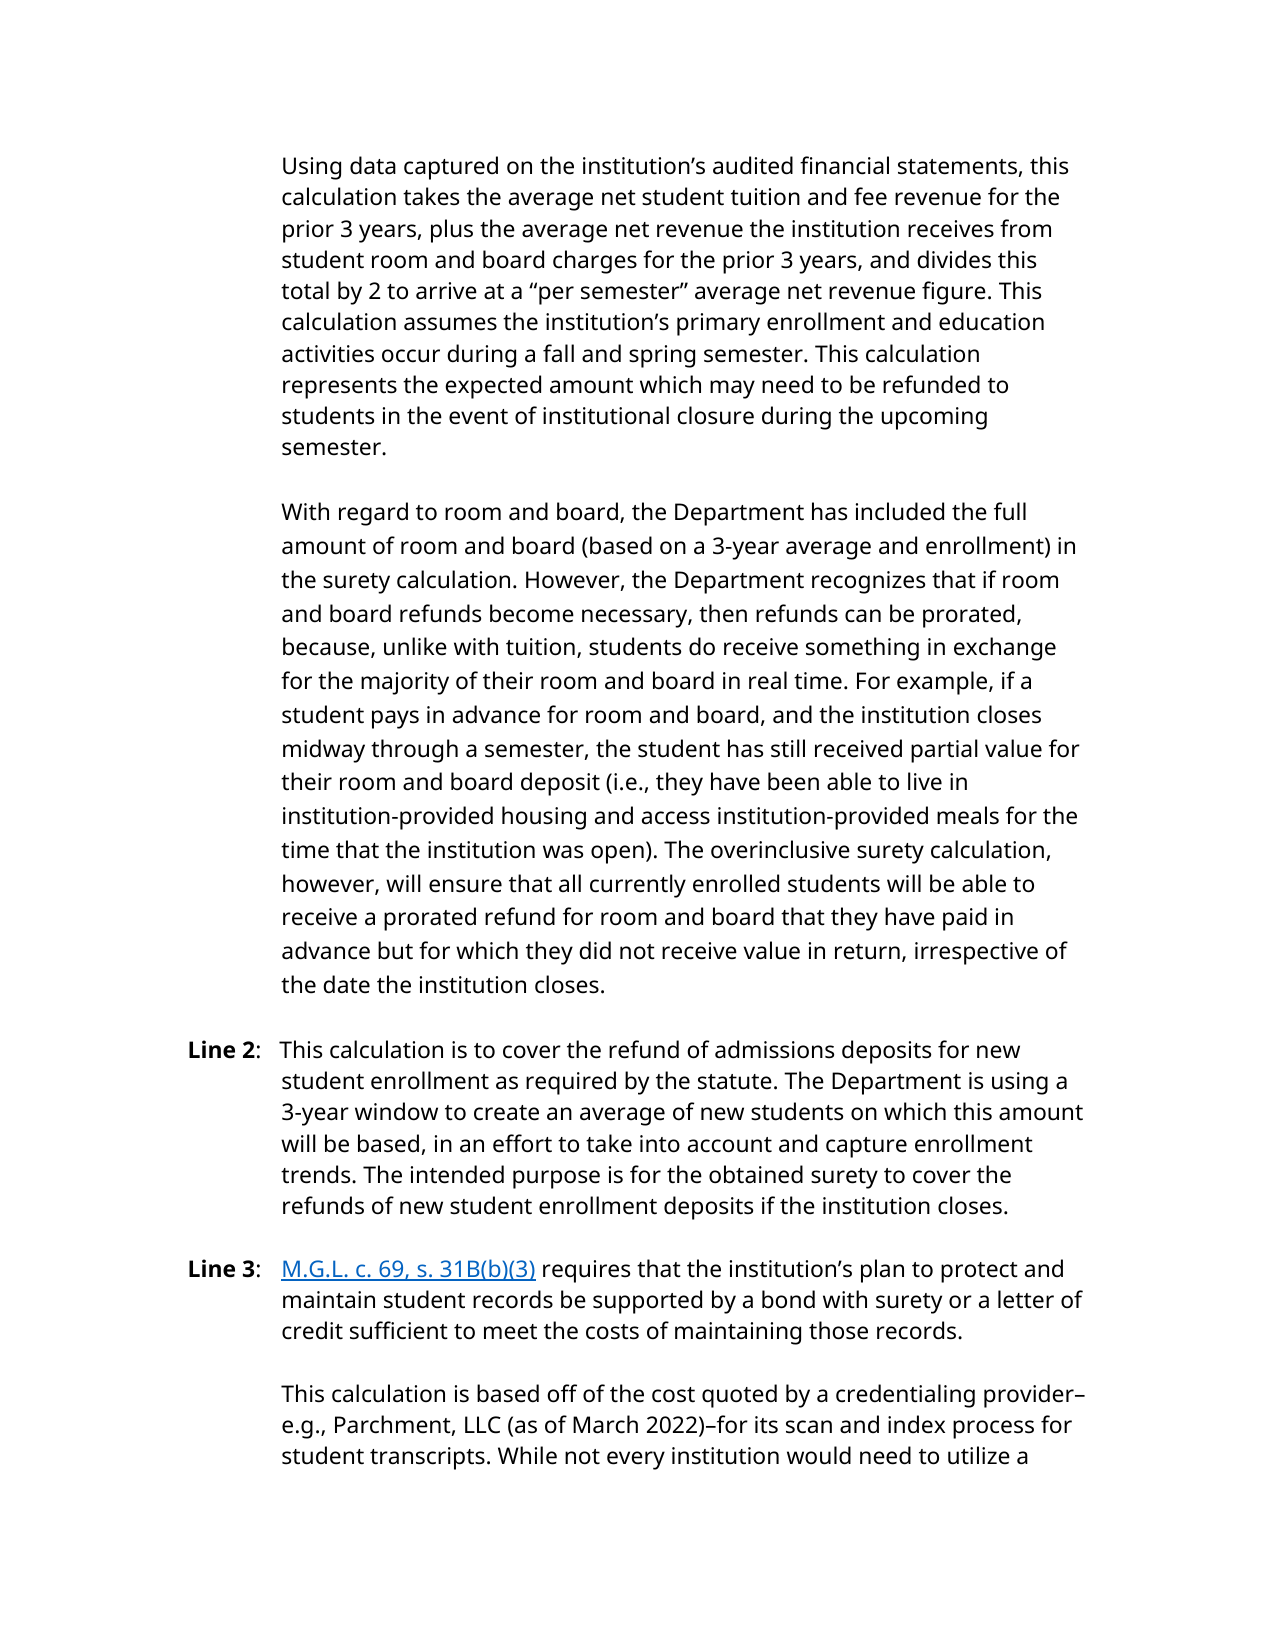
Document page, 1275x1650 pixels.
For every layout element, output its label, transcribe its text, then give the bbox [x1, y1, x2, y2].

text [281, 1377, 1087, 1471]
text With regard to room and board, the Department has included the full amount of room and board (based on a 3-year average and enrollment) in the surety calculation. However, the Department recognizes that if room and board refunds become necessary, then refunds can be prorated, because, unlike with tuition, students do receive something in exchange for the majority of their room and board in real time. For example, if a student pays in advance for room and board, and the institution closes midway through a semester, the student has still received partial value for their room and board deposit (i.e., they have been able to live in institution-provided housing and access institution-provided meals for the time that the institution was open). The overinclusive surety calculation, however, will ensure that all currently enrolled students will be able to receive a prorated refund for room and board that they have paid in advance but for which they did not receive value in return, irrespective of the date the institution closes. [281, 496, 1087, 1000]
text Line 2: This calculation is to cover the refund of admissions deposits for new student enrollment as required by the statute. The Department is using a 3-year window to create an average of new students on which this amount will be based, in an effort to take into account and capture enrollment trends. The intended purpose is for the obtained surety to cover the refunds of new student enrollment deposits if the institution closes. [187, 1034, 1087, 1221]
text Using data captured on the institution’s audited financial statements, this calculation takes the average net student tuition and fee revenue for the prior 3 years, plus the average net revenue the institution receives from student room and board charges for the prior 3 years, and divides this total by 2 to arrive at a “per semester” average net revenue figure. This calculation assumes the institution’s primary enrollment and education activities occur during a fall and spring semester. This calculation represents the expected amount which may need to be refunded to students in the event of institutional closure during the upcoming semester. [281, 150, 1087, 462]
text Line 3: M.G.L. c. 69, s. 31B(b)(3) requires that the institution’s plan to protect and maintain student records be supported by a bond with surety or a letter of credit sufficient to meet the costs of maintaining those records. [187, 1252, 1087, 1346]
